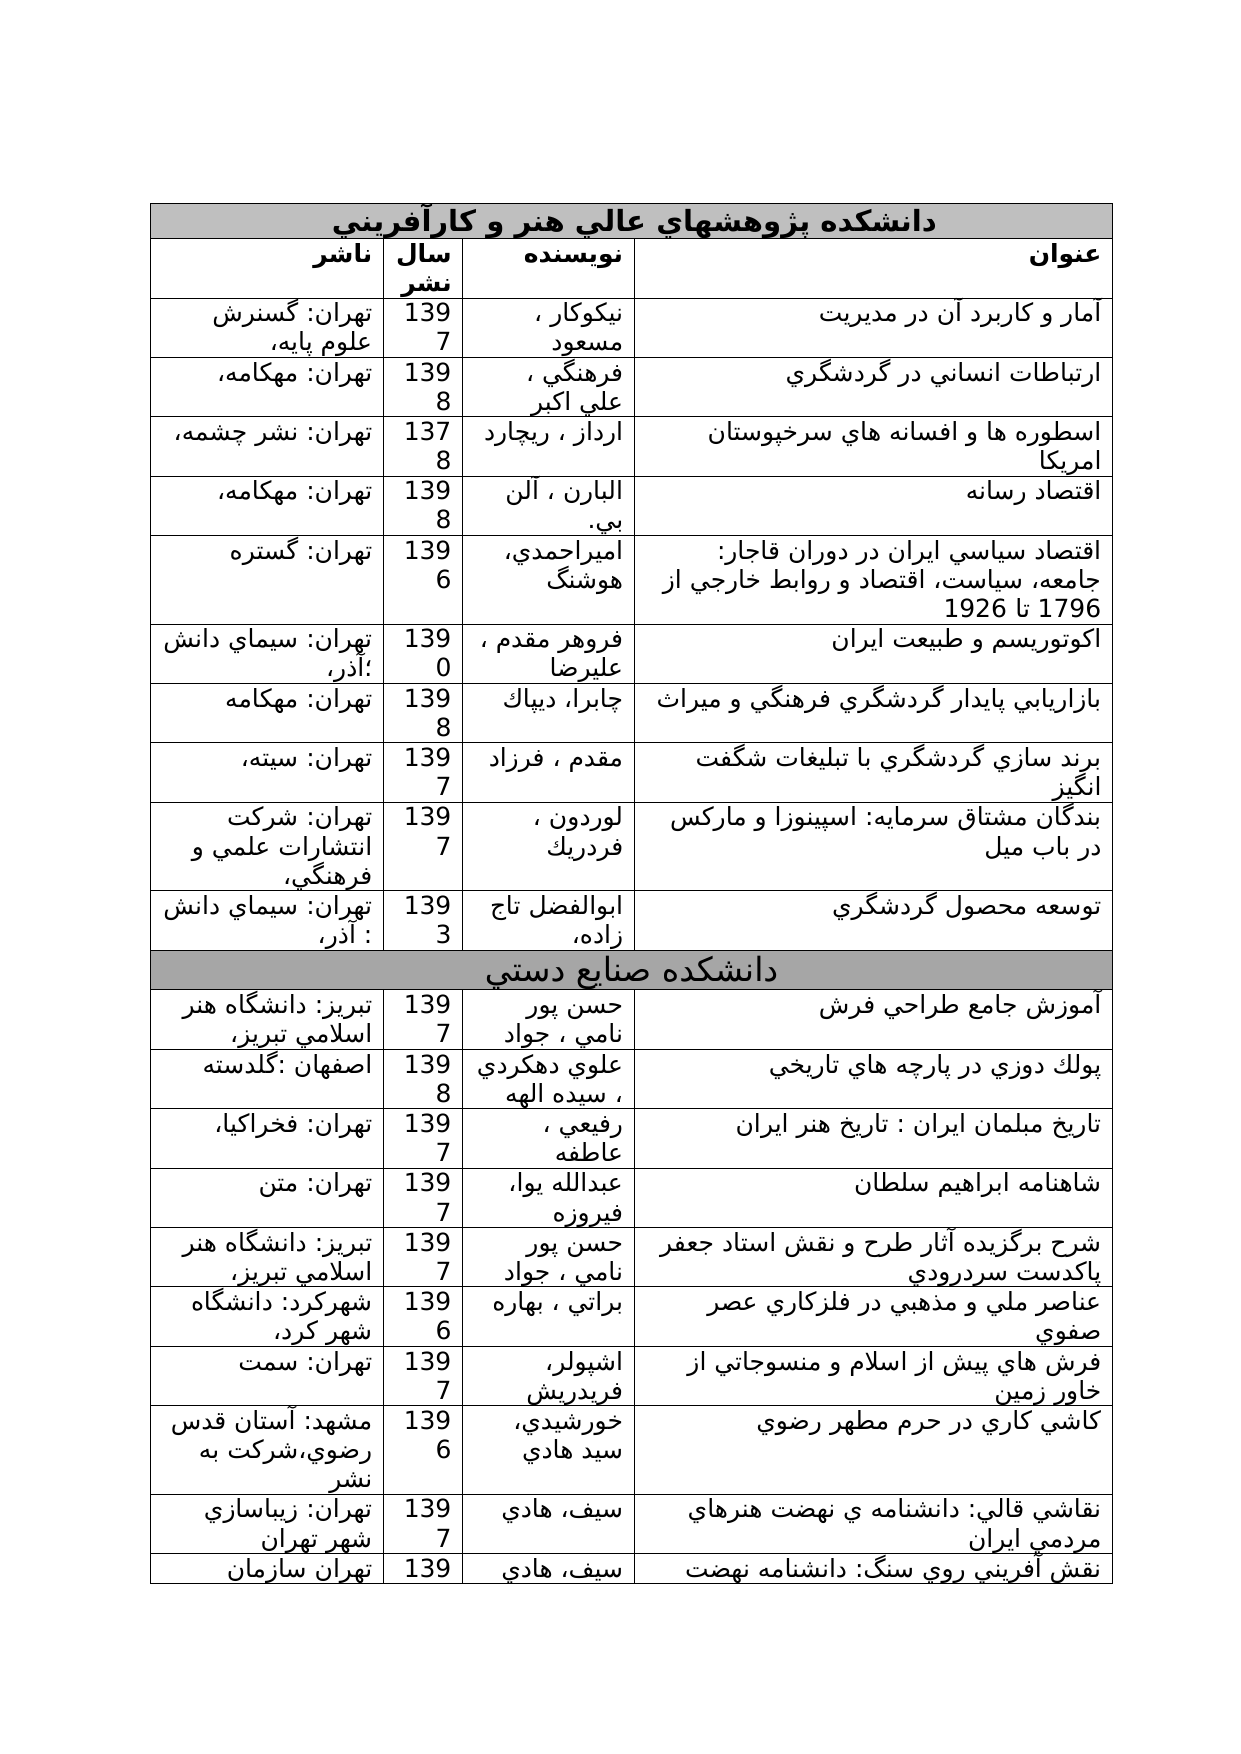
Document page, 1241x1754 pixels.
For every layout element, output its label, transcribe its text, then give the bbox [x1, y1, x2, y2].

table_cell 1390 [384, 625, 462, 683]
table_cell شاهنامه ابراهيم سلطان [635, 1169, 1112, 1227]
table_cell مقدم ، فرزاد [463, 743, 634, 802]
table_cell شهركرد: دانشگاه شهر كرد، [151, 1287, 383, 1346]
table_cell اصفهان :گلدسته [151, 1050, 383, 1108]
table_cell چابرا، ديپاك [463, 684, 634, 742]
table_cell لوردون ، فردريك [463, 803, 634, 890]
table_cell اسطوره ها و افسانه هاي سرخپوستان امريكا [635, 417, 1112, 476]
table_cell 1397 [384, 1169, 462, 1227]
table_cell رفيعي ، عاطفه [463, 1109, 634, 1167]
table_cell تهران: گستره [151, 536, 383, 623]
table_cell فروهر مقدم ، عليرضا [463, 625, 634, 683]
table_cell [635, 1554, 1112, 1583]
table_cell نقاشي قالي: دانشنامه ي نهضت هنرهاي مردمي ايران [635, 1495, 1112, 1553]
table_cell براتي ، بهاره [463, 1287, 634, 1346]
table_cell تهران: متن [151, 1169, 383, 1227]
table_cell 1398 [384, 1050, 462, 1108]
table_cell تهران: سمت [151, 1347, 383, 1405]
table_cell 1397 [384, 1347, 462, 1405]
table_cell نيكوكار ، مسعود [463, 299, 634, 357]
table_cell 1378 [384, 417, 462, 476]
table_cell اكوتوريسم و طبيعت ايران [635, 625, 1112, 683]
table_cell 1396 [384, 536, 462, 623]
table_cell 1393 [384, 891, 462, 949]
table_cell پولك دوزي در پارچه هاي تاريخي [635, 1050, 1112, 1108]
table_cell فرهنگي ، علي اكبر [463, 358, 634, 416]
table_cell تهران: سيماي دانش ؛آذر، [151, 625, 383, 683]
table_cell 1397 [384, 299, 462, 357]
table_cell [151, 1554, 383, 1583]
table_cell عبدالله يوا، فيروزه [463, 1169, 634, 1227]
table_cell تهران: فخراكيا، [151, 1109, 383, 1167]
table_cell سيف، هادي [463, 1495, 634, 1553]
table_cell عنوان [635, 239, 1112, 297]
table_cell تهران: سيته، [151, 743, 383, 802]
table_cell شرح برگزيده آثار طرح و نقش استاد جعفر پاكدست سردرودي [635, 1228, 1112, 1286]
table_cell ناشر [151, 239, 383, 297]
table_cell دانشكده صنايع دستي [151, 951, 1112, 989]
table_cell 1397 [384, 1495, 462, 1553]
table_cell 1397 [384, 1109, 462, 1167]
table_cell 1396 [384, 1287, 462, 1346]
table_cell تهران: مهكامه، [151, 358, 383, 416]
table_cell ارداز ، ريچارد [463, 417, 634, 476]
table_cell نويسنده [463, 239, 634, 297]
table_cell علوي دهكردي ، سيده الهه [463, 1050, 634, 1108]
table_cell ارتباطات انساني در گردشگري [635, 358, 1112, 416]
table_cell تهران: زيباسازي شهر تهران [151, 1495, 383, 1553]
table_cell تهران: مهكامه [151, 684, 383, 742]
table_cell برند سازي گردشگري با تبليغات شگفت انگيز [635, 743, 1112, 802]
table_cell اشپولر، فريدريش [463, 1347, 634, 1405]
table_cell خورشيدي، سيد هادي [463, 1406, 634, 1493]
table_cell ابوالفضل تاج زاده، [463, 891, 634, 949]
table_cell حسن پور نامي ، جواد [463, 990, 634, 1049]
table_cell آموزش جامع طراحي فرش [635, 990, 1112, 1049]
table_cell اميراحمدي، هوشنگ [463, 536, 634, 623]
table_cell سال نشر [384, 239, 462, 297]
table_cell توسعه محصول گردشگري [635, 891, 1112, 949]
table_cell 1398 [384, 684, 462, 742]
table_cell 1396 [384, 1406, 462, 1493]
table_cell تهران: شركت انتشارات علمي و فرهنگي، [151, 803, 383, 890]
table_cell بازاريابي پايدار گردشگري فرهنگي و ميراث [635, 684, 1112, 742]
table_cell تهران: سيماي دانش : آذر، [151, 891, 383, 949]
table_cell 1397 [384, 803, 462, 890]
table_cell 1397 [384, 1228, 462, 1286]
table_cell البارن ، آلن بي. [463, 477, 634, 535]
table_cell 1397 [384, 1554, 462, 1583]
table_cell حسن پور نامي ، جواد [463, 1228, 634, 1286]
table_cell تهران: گسنرش علوم پايه، [151, 299, 383, 357]
table_cell تهران: نشر چشمه، [151, 417, 383, 476]
table_cell 1397 [384, 990, 462, 1049]
table_cell مشهد: آستان قدس رضوي،شركت به نشر [151, 1406, 383, 1493]
table_cell بندگان مشتاق سرمايه: اسپينوزا و ماركس در باب ميل [635, 803, 1112, 890]
table_cell تبريز: دانشگاه هنر اسلامي تبريز، [151, 1228, 383, 1286]
table_cell سيف، هادي [463, 1554, 634, 1583]
table_cell 1398 [384, 358, 462, 416]
table_cell تاريخ مبلمان ايران : تاريخ هنر ايران [635, 1109, 1112, 1167]
table_cell آمار و كاربرد آن در مديريت [635, 299, 1112, 357]
table_header دانشكده پژوهشهاي عالي هنر و كارآفريني [151, 204, 1112, 238]
table_cell اقتصاد سياسي ايران در دوران قاجار: جامعه، سياست، اقتصاد و روابط خارجي از 1796 تا 1926 [635, 536, 1112, 623]
table_cell تهران: مهكامه، [151, 477, 383, 535]
table_cell كاشي كاري در حرم مطهر رضوي [635, 1406, 1112, 1493]
table_cell فرش هاي پيش از اسلام و منسوجاتي از خاور زمين [635, 1347, 1112, 1405]
table_cell 1398 [384, 477, 462, 535]
table_cell تبريز: دانشگاه هنر اسلامي تبريز، [151, 990, 383, 1049]
table_cell عناصر ملي و مذهبي در فلزكاري عصر صفوي [635, 1287, 1112, 1346]
table_cell 1397 [384, 743, 462, 802]
table_cell اقتصاد رسانه [635, 477, 1112, 535]
